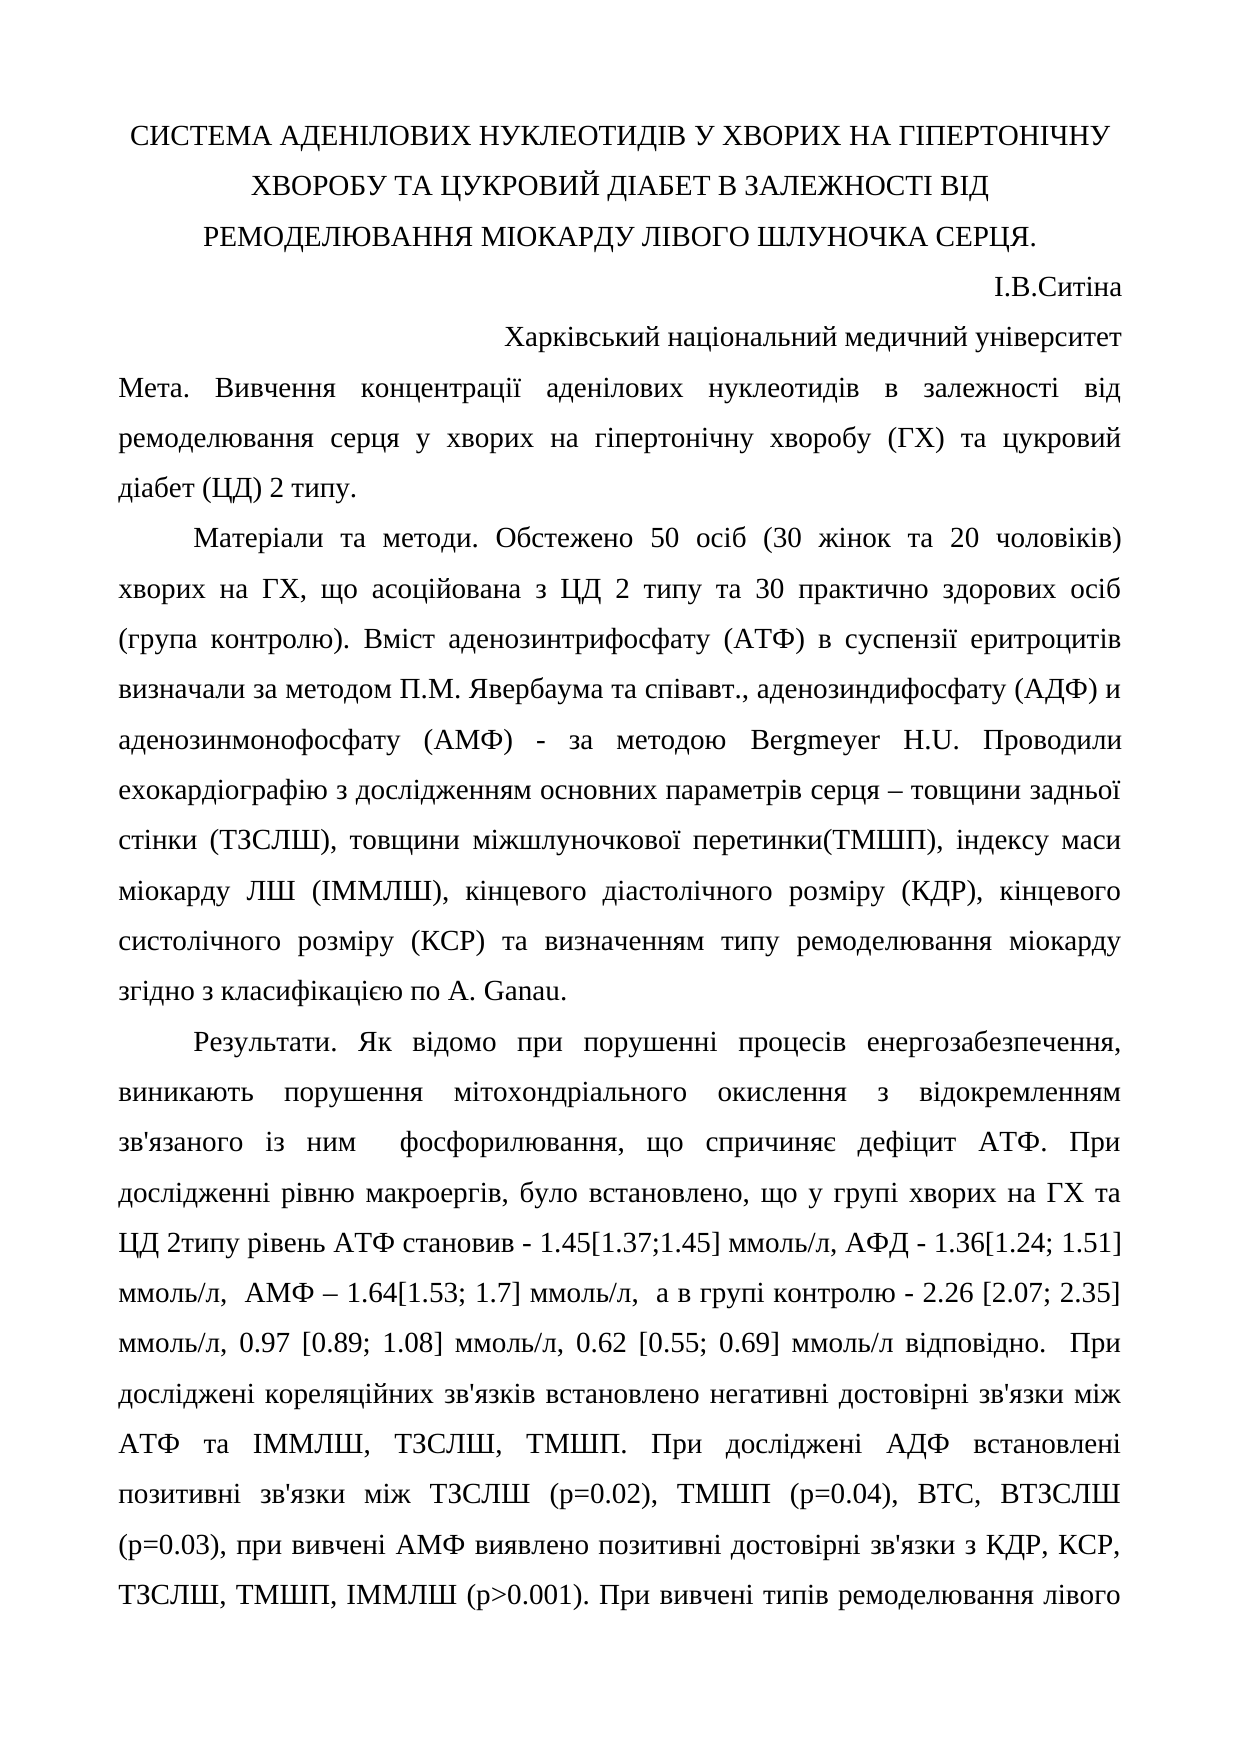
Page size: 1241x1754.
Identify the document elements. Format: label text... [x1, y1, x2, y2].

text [118, 1024, 1122, 1611]
text Матеріали та методи. Обстежено 50 осіб (30 жінок та 20 чоловіків) хворих на ГХ, що асоційована з ЦД 2 типу та 30 практично здорових осіб (група контролю). Вміст аденозинтрифосфату (АТФ) в суспензії еритроцитів визначали за методом П.М. Явербаума та співавт., аденозиндифосфату (АДФ) и аденозинмонофосфату (АМФ) - за методою Bergmeyer H.U. Проводили ехокардіографію з дослідженням основних параметрів серця – товщини задньої стінки (ТЗСЛШ), товщини міжшлуночкової перетинки(ТМШП), індексу маси міокарду ЛШ (ІММЛШ), кінцевого діастолічного розміру (КДР), кінцевого систолічного розміру (КСР) та визначенням типу ремоделювання міокарду згідно з класифікацією по A. Ganau. [118, 521, 1122, 1007]
text І.В.Ситіна [118, 269, 1122, 303]
text Харківський національний медичний університет [118, 319, 1122, 353]
text СИСТЕМА АДЕНІЛОВИХ НУКЛЕОТИДІВ У ХВОРИХ НА ГІПЕРТОНІЧНУ ХВОРОБУ ТА ЦУКРОВИЙ ДІАБЕТ В ЗАЛЕЖНОСТІ ВІД РЕМОДЕЛЮВАННЯ МІОКАРДУ ЛІВОГО ШЛУНОЧКА СЕРЦЯ. [118, 118, 1122, 252]
text Мета. Вивчення концентрації аденілових нуклеотидів в залежності від ремоделювання серця у хворих на гіпертонічну хворобу (ГХ) та цукровий діабет (ЦД) 2 типу. [118, 370, 1122, 504]
